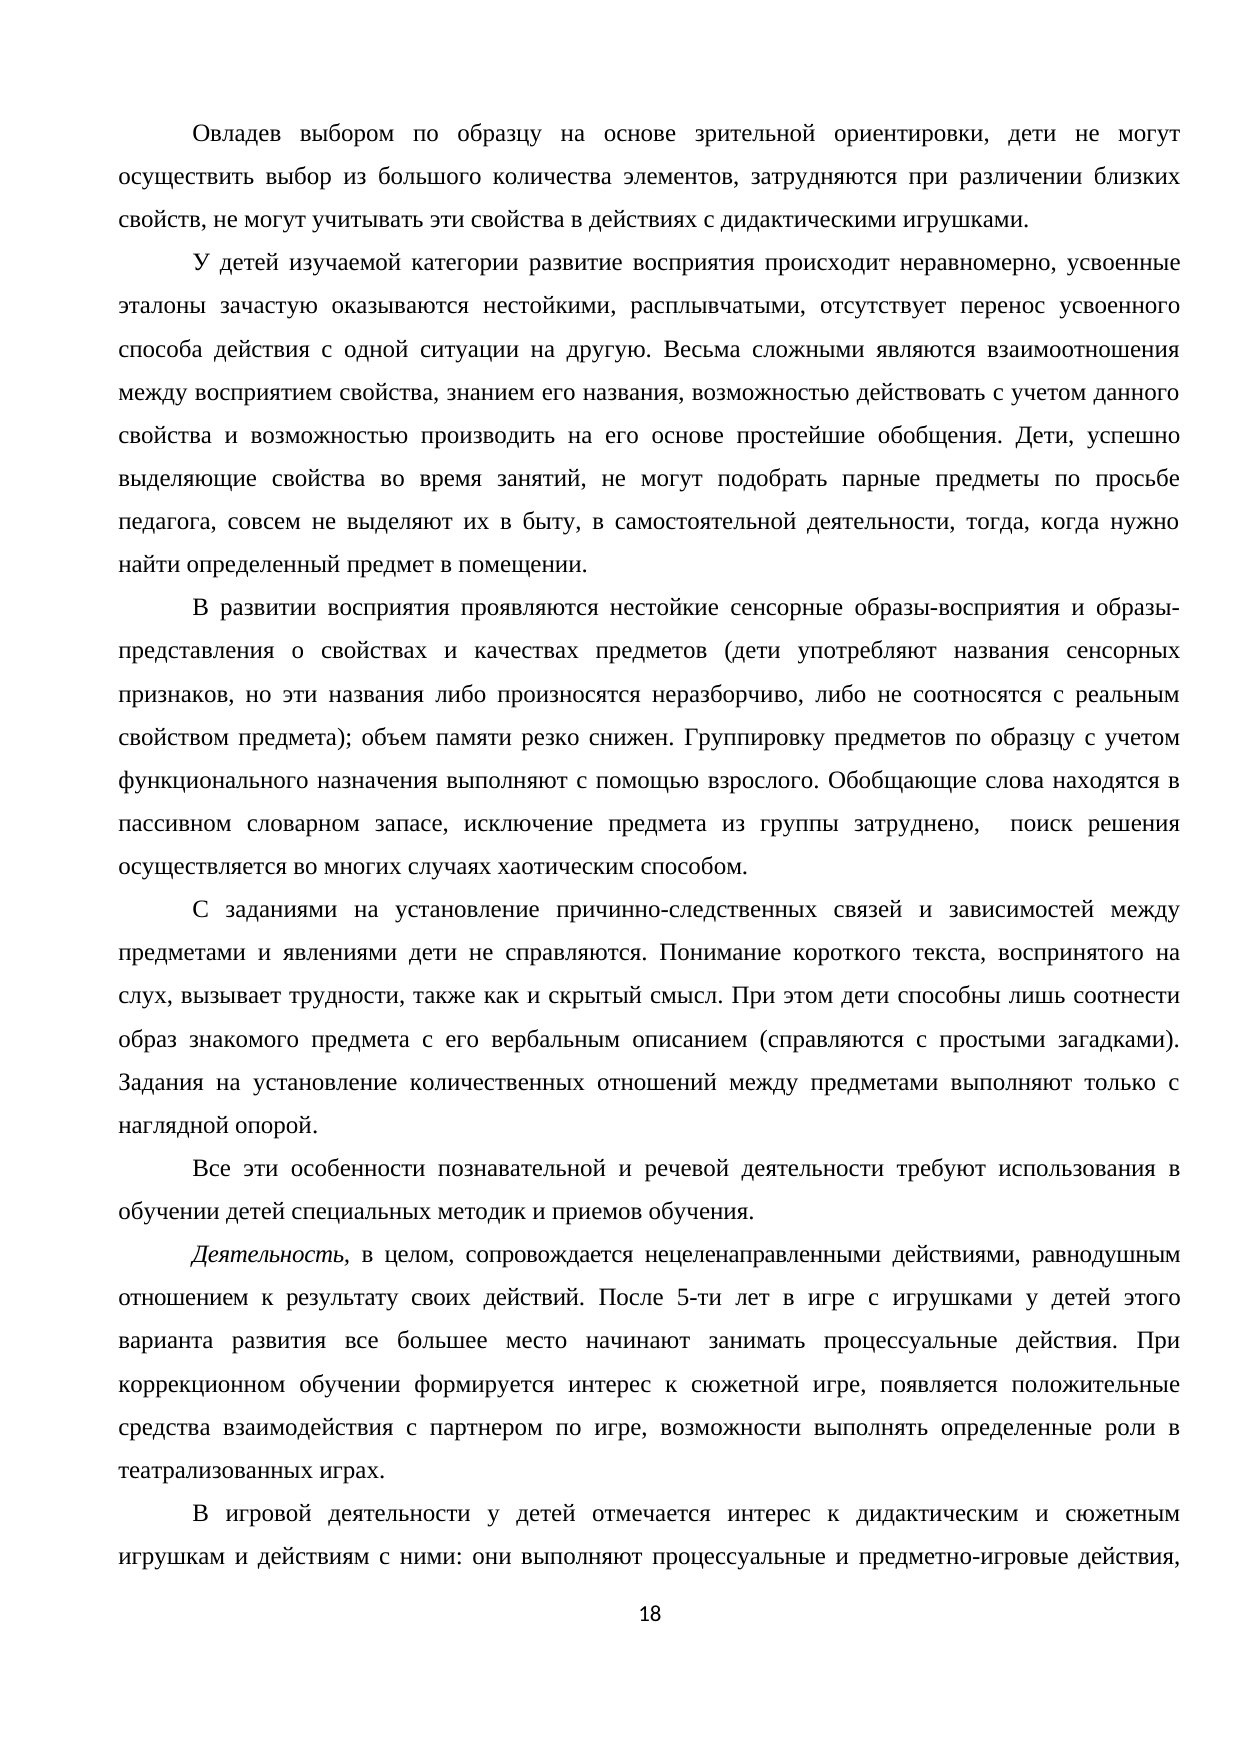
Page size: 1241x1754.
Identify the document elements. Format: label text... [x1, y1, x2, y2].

text Все эти особенности познавательной и речевой деятельности требуют использования в обучении детей специальных методик и приемов обучения. [118, 1153, 1181, 1225]
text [118, 1498, 1181, 1570]
text У детей изучаемой категории развитие восприятия происходит неравномерно, усвоенные эталоны зачастую оказываются нестойкими, расплывчатыми, отсутствует перенос усвоенного способа действия с одной ситуации на другую. Весьма сложными являются взаимоотношения между восприятием свойства, знанием его названия, возможностью действовать с учетом данного свойства и возможностью производить на его основе простейшие обобщения. Дети, успешно выделяющие свойства во время занятий, не могут подобрать парные предметы по просьбе педагога, совсем не выделяют их в быту, в самостоятельной деятельности, тогда, когда нужно найти определенный предмет в помещении. [118, 247, 1181, 578]
text С заданиями на установление причинно-следственных связей и зависимостей между предметами и явлениями дети не справляются. Понимание короткого текста, воспринятого на слух, вызывает трудности, также как и скрытый смысл. При этом дети способны лишь соотнести образ знакомого предмета с его вербальным описанием (справляются с простыми загадками). Задания на установление количественных отношений между предметами выполняют только с наглядной опорой. [118, 894, 1181, 1139]
text Деятельность, в целом, сопровождается нецеленаправленными действиями, равнодушным отношением к результату своих действий. После 5-ти лет в игре с игрушками у детей этого варианта развития все большее место начинают занимать процессуальные действия. При коррекционном обучении формируется интерес к сюжетной игре, появляется положительные средства взаимодействия с партнером по игре, возможности выполнять определенные роли в театрализованных играх. [118, 1239, 1181, 1484]
text Овладев выбором по образцу на основе зрительной ориентировки, дети не могут осуществить выбор из большого количества элементов, затрудняются при различении близких свойств, не могут учитывать эти свойства в действиях с дидактическими игрушками. [118, 118, 1181, 233]
text В развитии восприятия проявляются нестойкие сенсорные образы-восприятия и образы-представления о свойствах и качествах предметов (дети употребляют названия сенсорных признаков, но эти названия либо произносятся неразборчиво, либо не соотносятся с реальным свойством предмета); объем памяти резко снижен. Группировку предметов по образцу с учетом функционального назначения выполняют с помощью взрослого. Обобщающие слова находятся в пассивном словарном запасе, исключение предмета из группы затруднено, поиск решения осуществляется во многих случаях хаотическим способом. [118, 592, 1181, 880]
